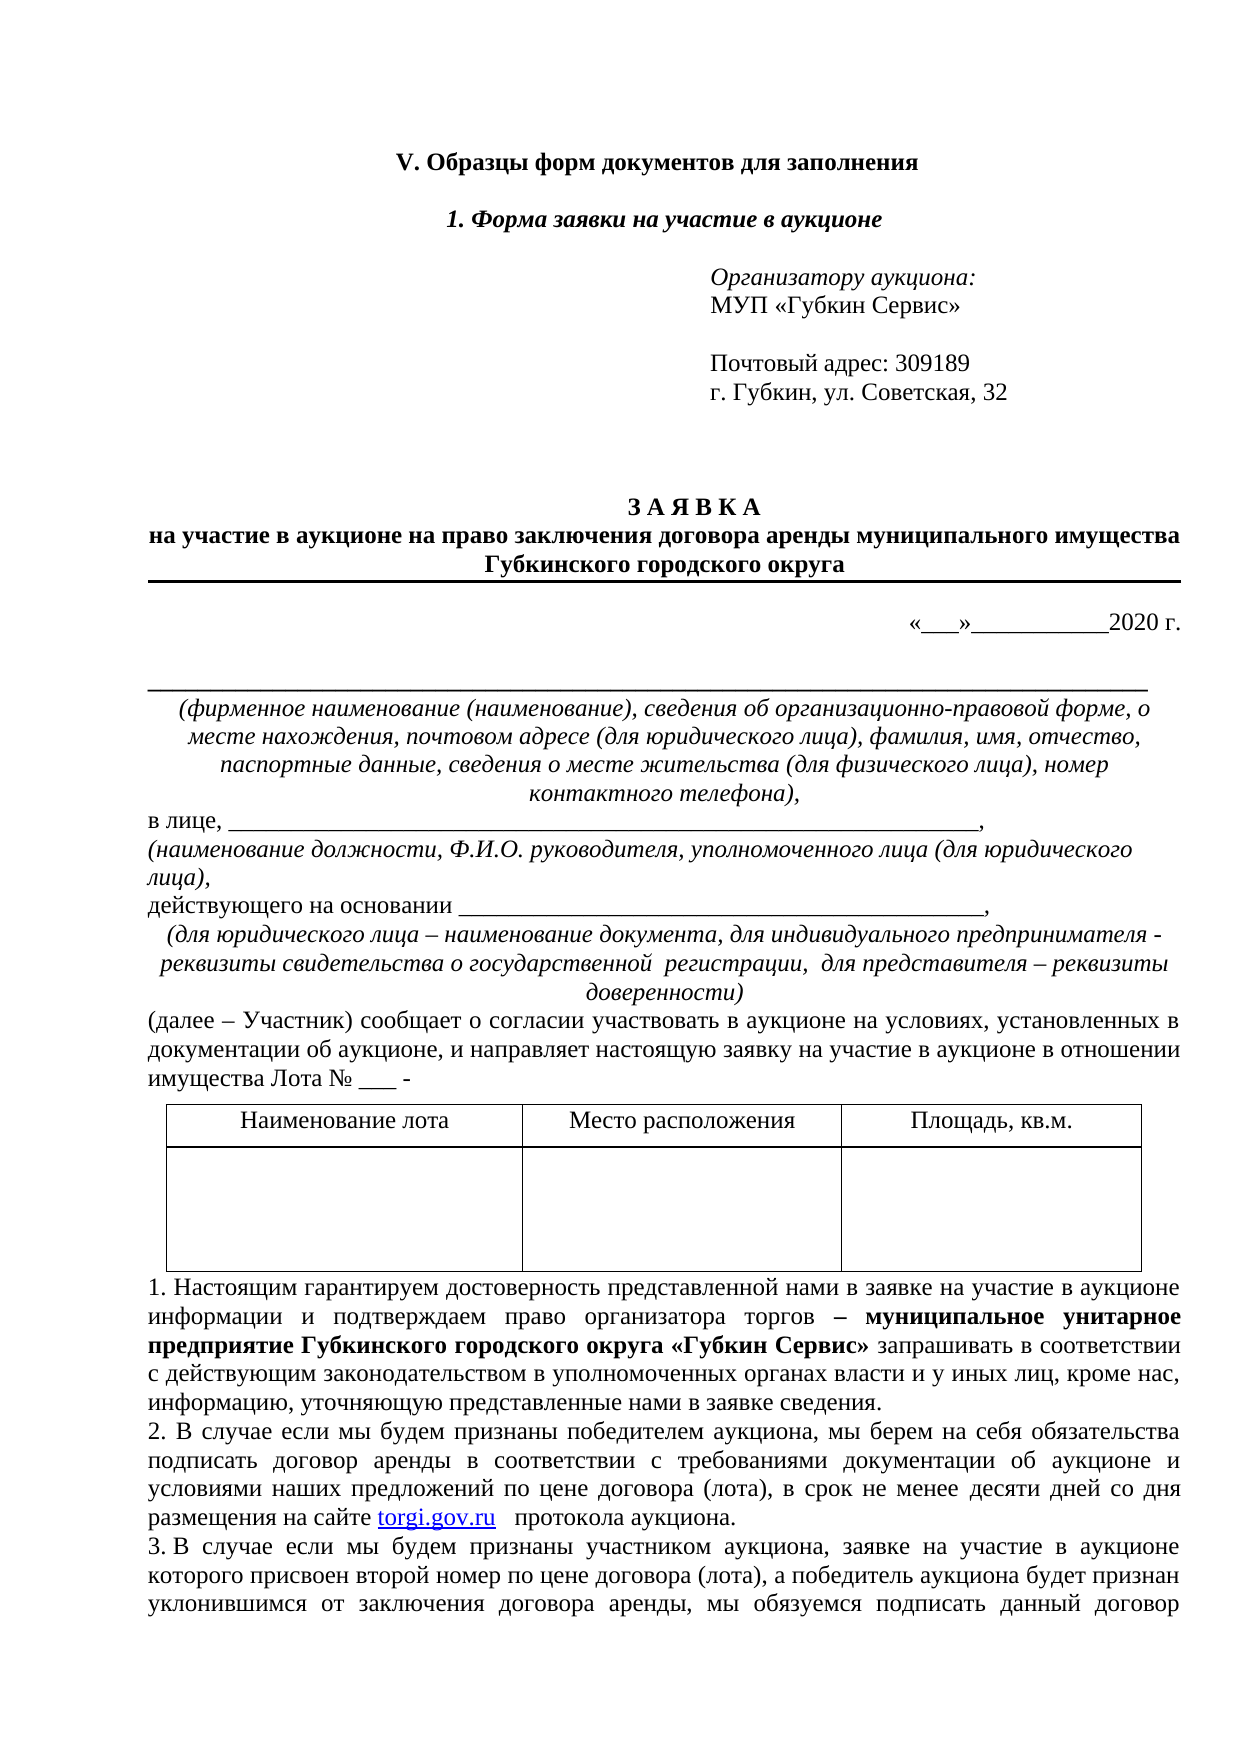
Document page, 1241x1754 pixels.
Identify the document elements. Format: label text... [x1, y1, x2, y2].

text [148, 1531, 1181, 1617]
text 1. Форма заявки на участие в аукционе [148, 204, 1181, 233]
table_header Место расположения [523, 1105, 841, 1146]
text г. Губкин, ул. Советская, 32 [148, 377, 1181, 406]
table_header Площадь, кв.м. [842, 1105, 1141, 1146]
table_header Наименование лота [167, 1105, 522, 1146]
text (фирменное наименование (наименование), сведения об организационно-правовой форме, о месте нахождения, почтовом адресе (для юридического лица), фамилия, имя, отчество, паспортные данные, сведения о месте жительства (для физического лица), номер контактного телефона), [148, 694, 1181, 806]
text «___»___________2020 г. [148, 607, 1181, 636]
text (наименование должности, Ф.И.О. руководителя, уполномоченного лица (для юридического лица), [148, 834, 1181, 891]
table_cell [167, 1148, 522, 1271]
text Организатору аукциона: [148, 262, 1181, 291]
text ________________________________________________________________________________ [148, 665, 1181, 694]
text V. Образцы форм документов для заполнения [162, 147, 1152, 176]
text 2. В случае если мы будем признаны победителем аукциона, мы берем на себя обязательства подписать договор аренды в соответствии с требованиями документации об аукционе и условиями наших предложений по цене договора (лота), в срок не менее десяти дней со дня размещения на сайте torgi.gov.ru протокола аукциона. [148, 1416, 1181, 1531]
text МУП «Губкин Сервис» [710, 291, 1208, 319]
text действующего на основании __________________________________________, [148, 891, 1181, 919]
table_cell [842, 1148, 1141, 1271]
text (для юридического лица – наименование документа, для индивидуального предпринимателя - реквизиты свидетельства о государственной регистрации, для представителя – реквизиты доверенности) [148, 919, 1181, 1005]
text З А Я В К А [148, 492, 1181, 521]
text 1. Настоящим гарантируем достоверность представленной нами в заявке на участие в аукционе информации и подтверждаем право организатора торгов – муниципальное унитарное предприятие Губкинского городского округа «Губкин Сервис» запрашивать в соответствии с действующим законодательством в уполномоченных органах власти и у иных лиц, кроме нас, информацию, уточняющую представленные нами в заявке сведения. [148, 1272, 1181, 1416]
text (далее – Участник) сообщает о согласии участвовать в аукционе на условиях, установленных в документации об аукционе, и направляет настоящую заявку на участие в аукционе в отношении имущества Лота № ___ - [148, 1005, 1181, 1092]
text Почтовый адрес: 309189 [148, 348, 1181, 377]
text на участие в аукционе на право заключения договора аренды муниципального имущества Губкинского городского округа [148, 521, 1181, 580]
table_cell [523, 1148, 841, 1271]
text в лице, ____________________________________________________________, [148, 806, 1181, 834]
